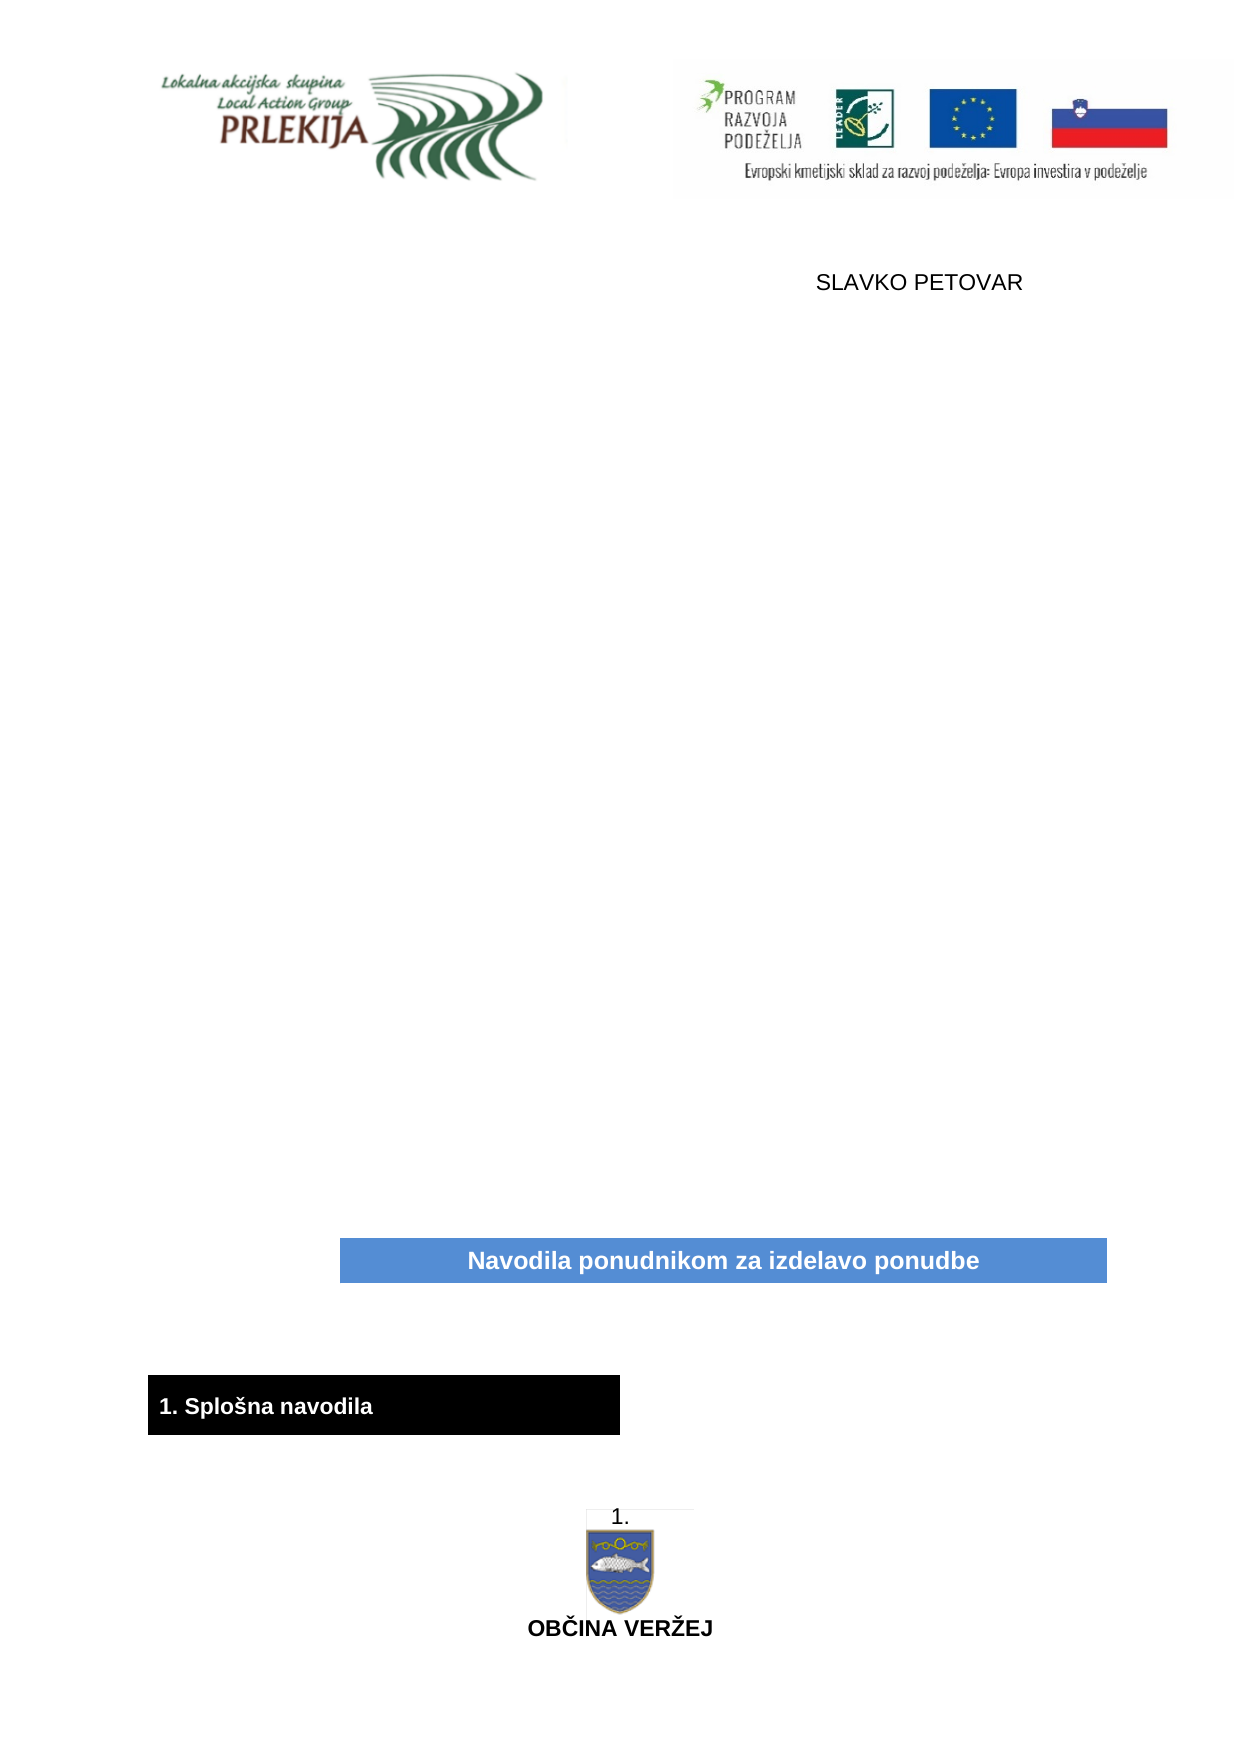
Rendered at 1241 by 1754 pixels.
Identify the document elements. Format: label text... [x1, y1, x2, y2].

picture [586, 1529, 694, 1637]
table_header 1. Splošna navodila [148, 1375, 620, 1435]
text SLAVKO PETOVAR [160, 268, 1085, 295]
picture [672, 59, 1234, 199]
text Navodila ponudnikom za izdelavo ponudbe [346, 1244, 1101, 1277]
text 1. [148, 1503, 1092, 1529]
picture [158, 59, 568, 187]
